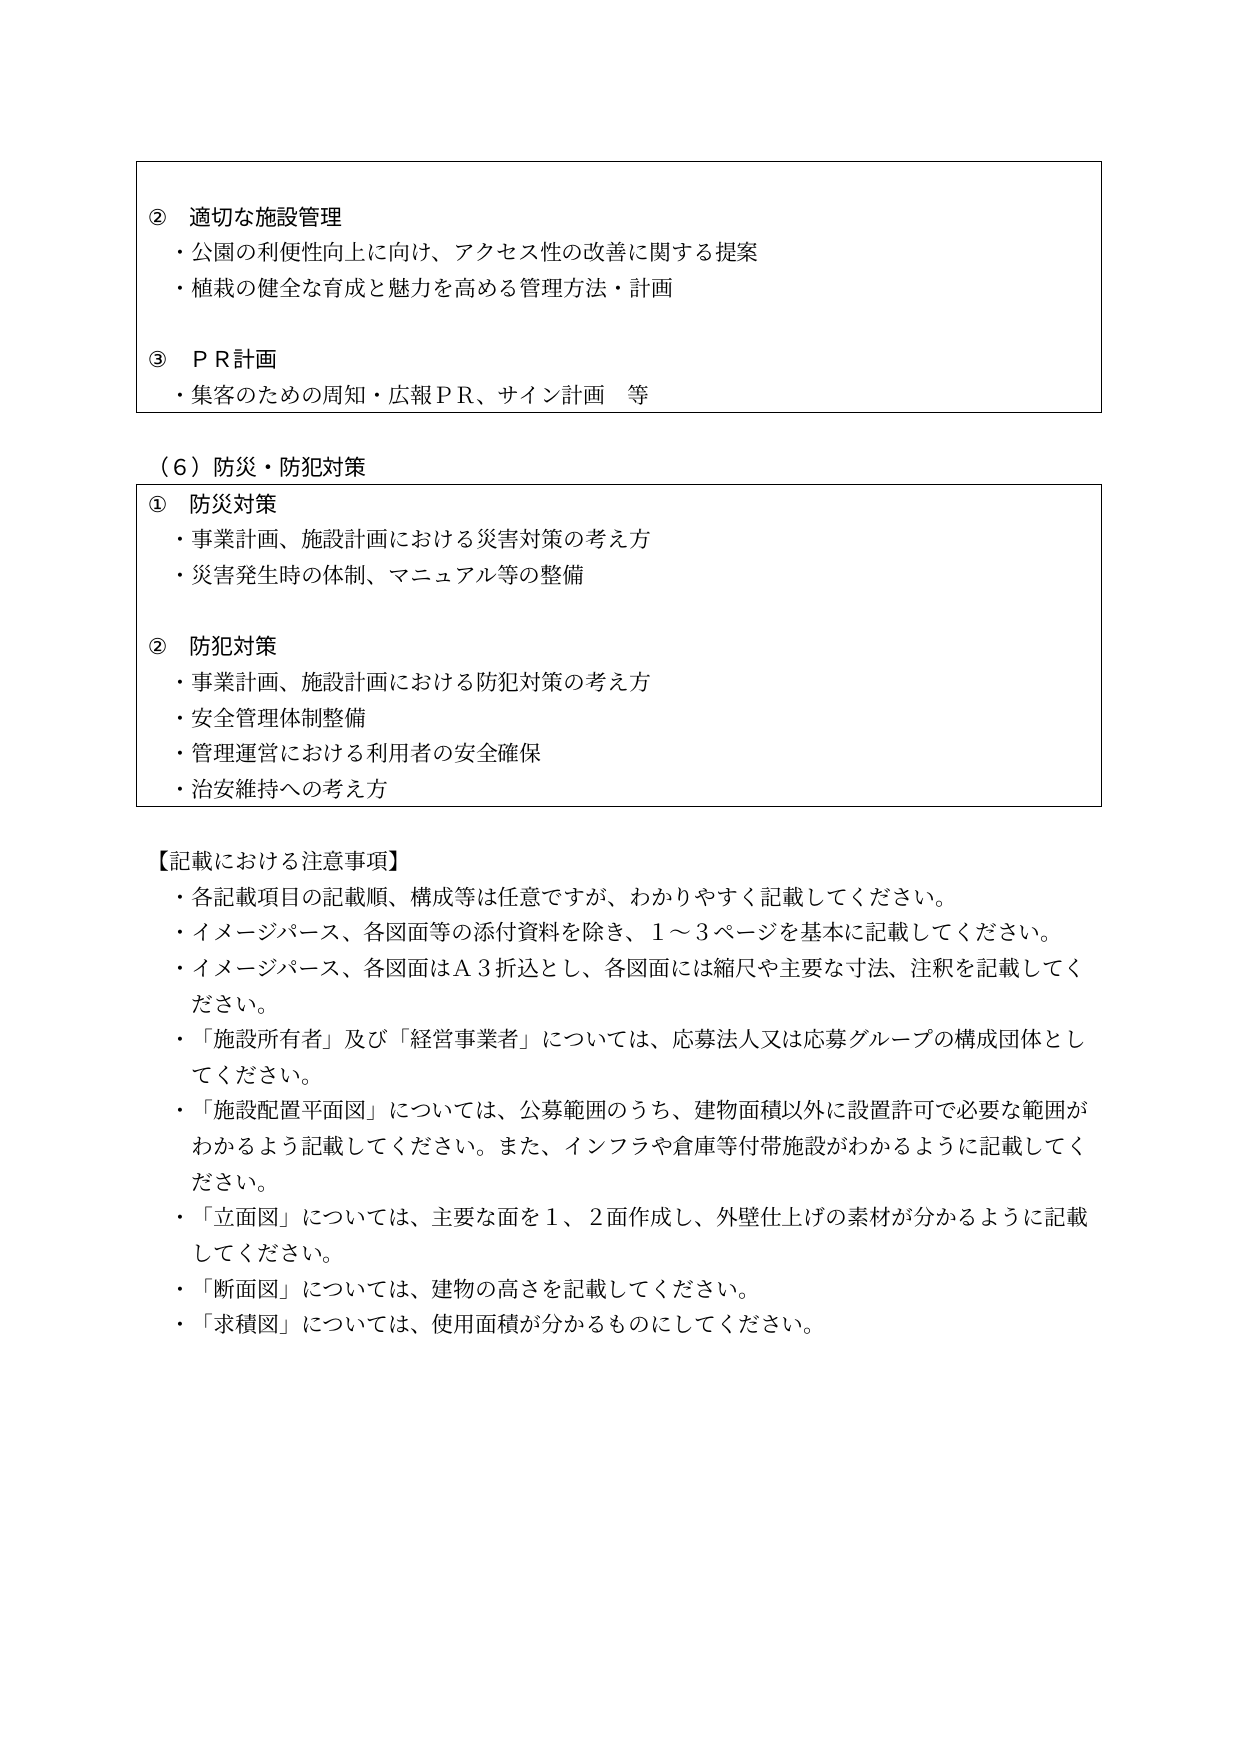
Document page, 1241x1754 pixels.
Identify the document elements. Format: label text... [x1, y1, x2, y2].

text ・「断面図」については、建物の高さを記載してください。 [148, 1270, 1092, 1305]
text ・イメージパース、各図面はＡ３折込とし、各図面には縮尺や主要な寸法、注釈を記載してください。 [169, 949, 1092, 1020]
table_header ① 防災対策 ・事業計画、施設計画における災害対策の考え方 ・災害発生時の体制、マニュアル等の整備 ② 防犯対策 ・事業計画、施設計画における防犯対策の考え方 ・安全管理体制整備 ・管理運営における利用者の安全確保 ・治安維持への考え方 [137, 485, 1101, 806]
text （６）防災・防犯対策 [148, 448, 1092, 484]
text ・「施設配置平面図」については、公募範囲のうち、建物面積以外に設置許可で必要な範囲がわかるよう記載してください。また、インフラや倉庫等付帯施設がわかるように記載してください。 [169, 1092, 1092, 1198]
text ・各記載項目の記載順、構成等は任意ですが、わかりやすく記載してください。 [148, 878, 1092, 913]
text 【記載における注意事項】 [148, 842, 1092, 878]
text ・「施設所有者」及び「経営事業者」については、応募法人又は応募グループの構成団体としてください。 [169, 1020, 1092, 1092]
text ・「求積図」については、使用面積が分かるものにしてください。 [148, 1305, 1092, 1341]
text ・「立面図」については、主要な面を１、２面作成し、外壁仕上げの素材が分かるように記載してください。 [169, 1198, 1092, 1270]
text ・イメージパース、各図面等の添付資料を除き、１～３ページを基本に記載してください。 [148, 913, 1092, 949]
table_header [137, 162, 1101, 412]
